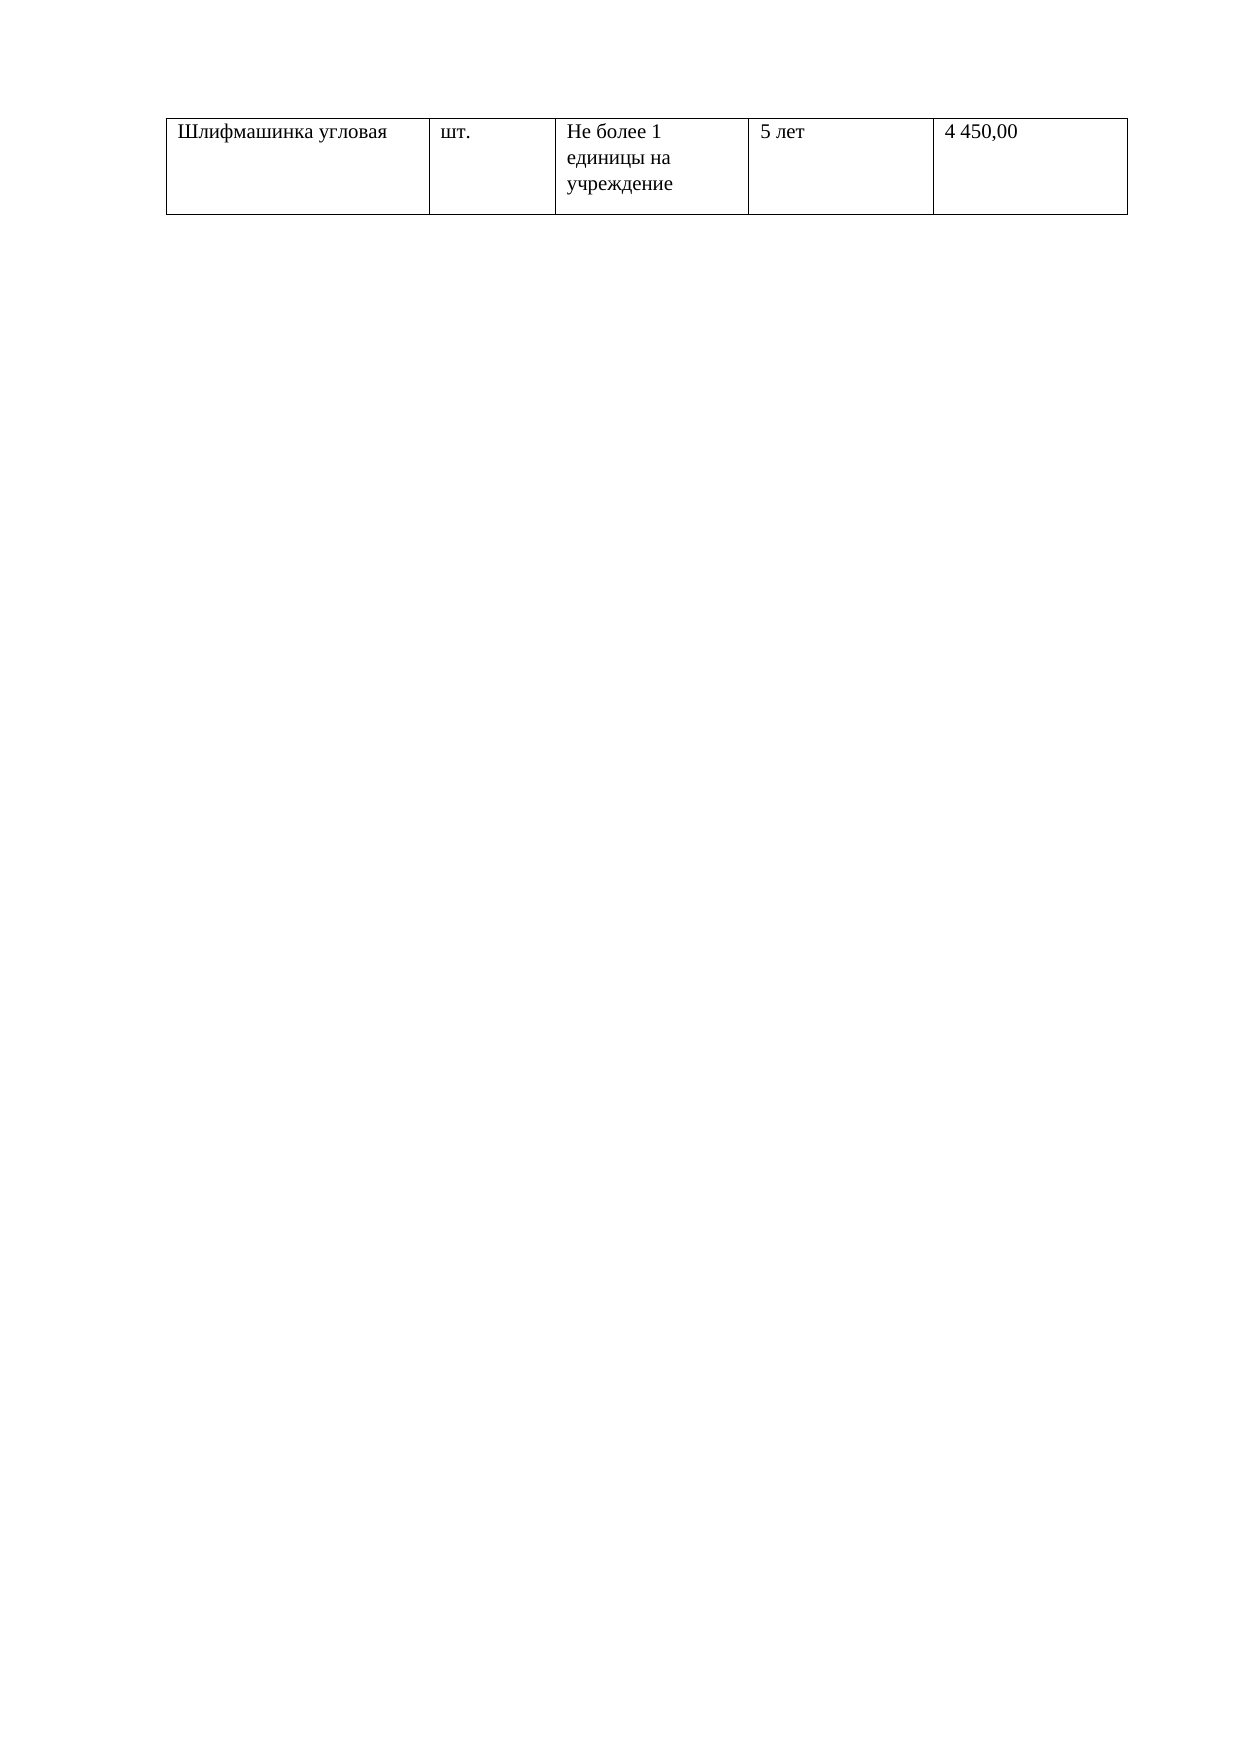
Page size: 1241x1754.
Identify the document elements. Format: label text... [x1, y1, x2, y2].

table_cell Шлифмашинка угловая [167, 119, 429, 214]
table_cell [556, 119, 748, 214]
table_cell 4 450,00 [934, 119, 1127, 214]
table_cell шт. [430, 119, 555, 214]
table_cell 5 лет [749, 119, 933, 214]
